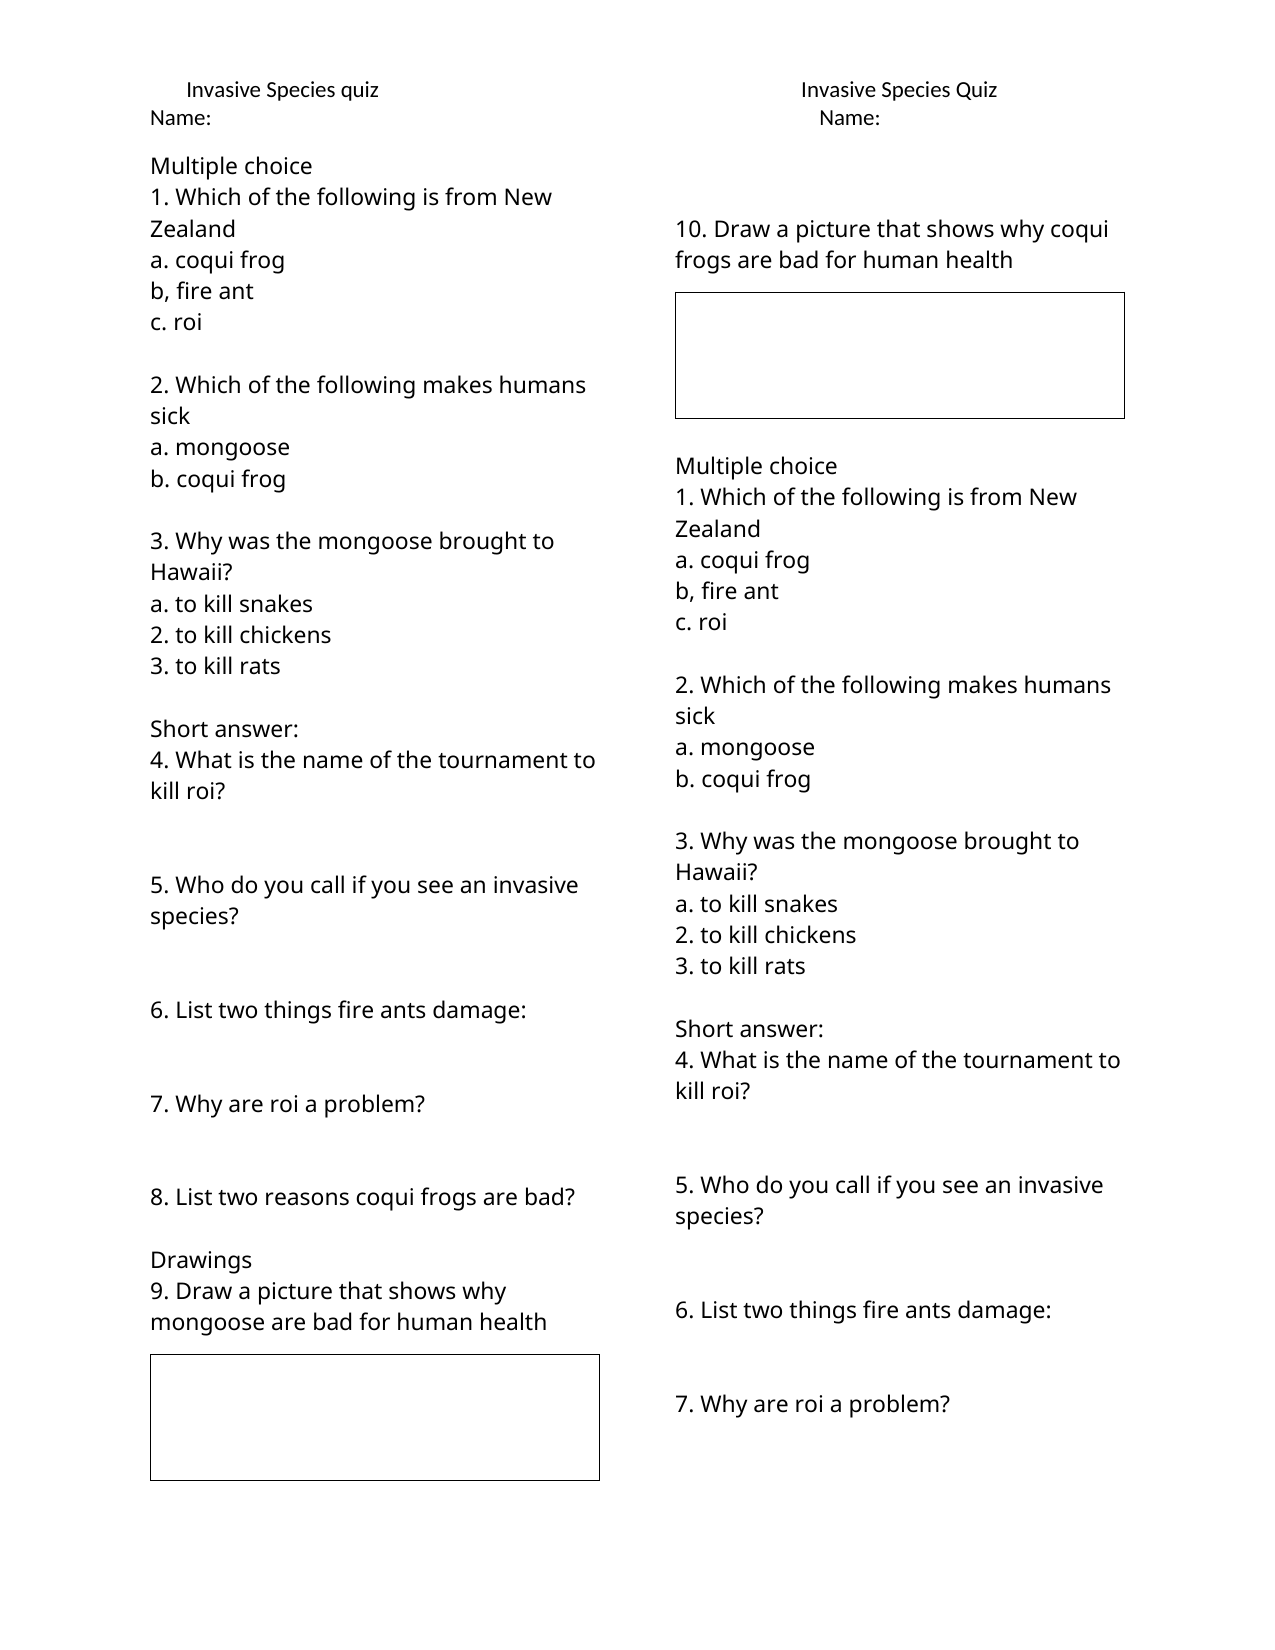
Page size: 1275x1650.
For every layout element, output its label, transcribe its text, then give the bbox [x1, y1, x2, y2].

text Multiple choice [150, 150, 600, 181]
text 7. Why are roi a problem? [675, 1387, 1125, 1419]
text 3. to kill rats [675, 950, 1125, 981]
text b. coqui frog [675, 762, 1125, 794]
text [150, 1275, 600, 1337]
text a. to kill snakes [150, 587, 600, 619]
text a. mongoose [675, 731, 1125, 762]
text 2. to kill chickens [675, 919, 1125, 950]
text 3. Why was the mongoose brought to Hawaii? [675, 825, 1125, 887]
table_header [676, 293, 1124, 418]
text a. to kill snakes [675, 887, 1125, 919]
text b, fire ant [150, 275, 600, 306]
text 3. to kill rats [150, 650, 600, 681]
text 10. Draw a picture that shows why coqui frogs are bad for human health [675, 212, 1125, 275]
text Multiple choice [675, 450, 1125, 481]
text 2. to kill chickens [150, 619, 600, 650]
text 5. Who do you call if you see an invasive species? [150, 869, 600, 931]
text 7. Why are roi a problem? [150, 1087, 600, 1119]
text 4. What is the name of the tournament to kill roi? [150, 744, 600, 806]
text c. roi [150, 306, 600, 337]
text Short answer: [675, 1012, 1125, 1044]
text a. coqui frog [150, 244, 600, 275]
text 6. List two things fire ants damage: [150, 994, 600, 1025]
text 6. List two things fire ants damage: [675, 1294, 1125, 1325]
text c. roi [675, 606, 1125, 637]
text 1. Which of the following is from New Zealand [675, 481, 1125, 544]
text Short answer: [150, 712, 600, 744]
text 1. Which of the following is from New Zealand [150, 181, 600, 244]
text 4. What is the name of the tournament to kill roi? [675, 1044, 1125, 1106]
text 2. Which of the following makes humans sick [150, 369, 600, 431]
text b. coqui frog [150, 462, 600, 494]
text 2. Which of the following makes humans sick [675, 669, 1125, 731]
text 3. Why was the mongoose brought to Hawaii? [150, 525, 600, 587]
text Drawings [150, 1244, 600, 1275]
text 5. Who do you call if you see an invasive species? [675, 1169, 1125, 1231]
text b, fire ant [675, 575, 1125, 606]
text a. coqui frog [675, 544, 1125, 575]
text a. mongoose [150, 431, 600, 462]
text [150, 1181, 600, 1212]
table_header [151, 1355, 599, 1480]
